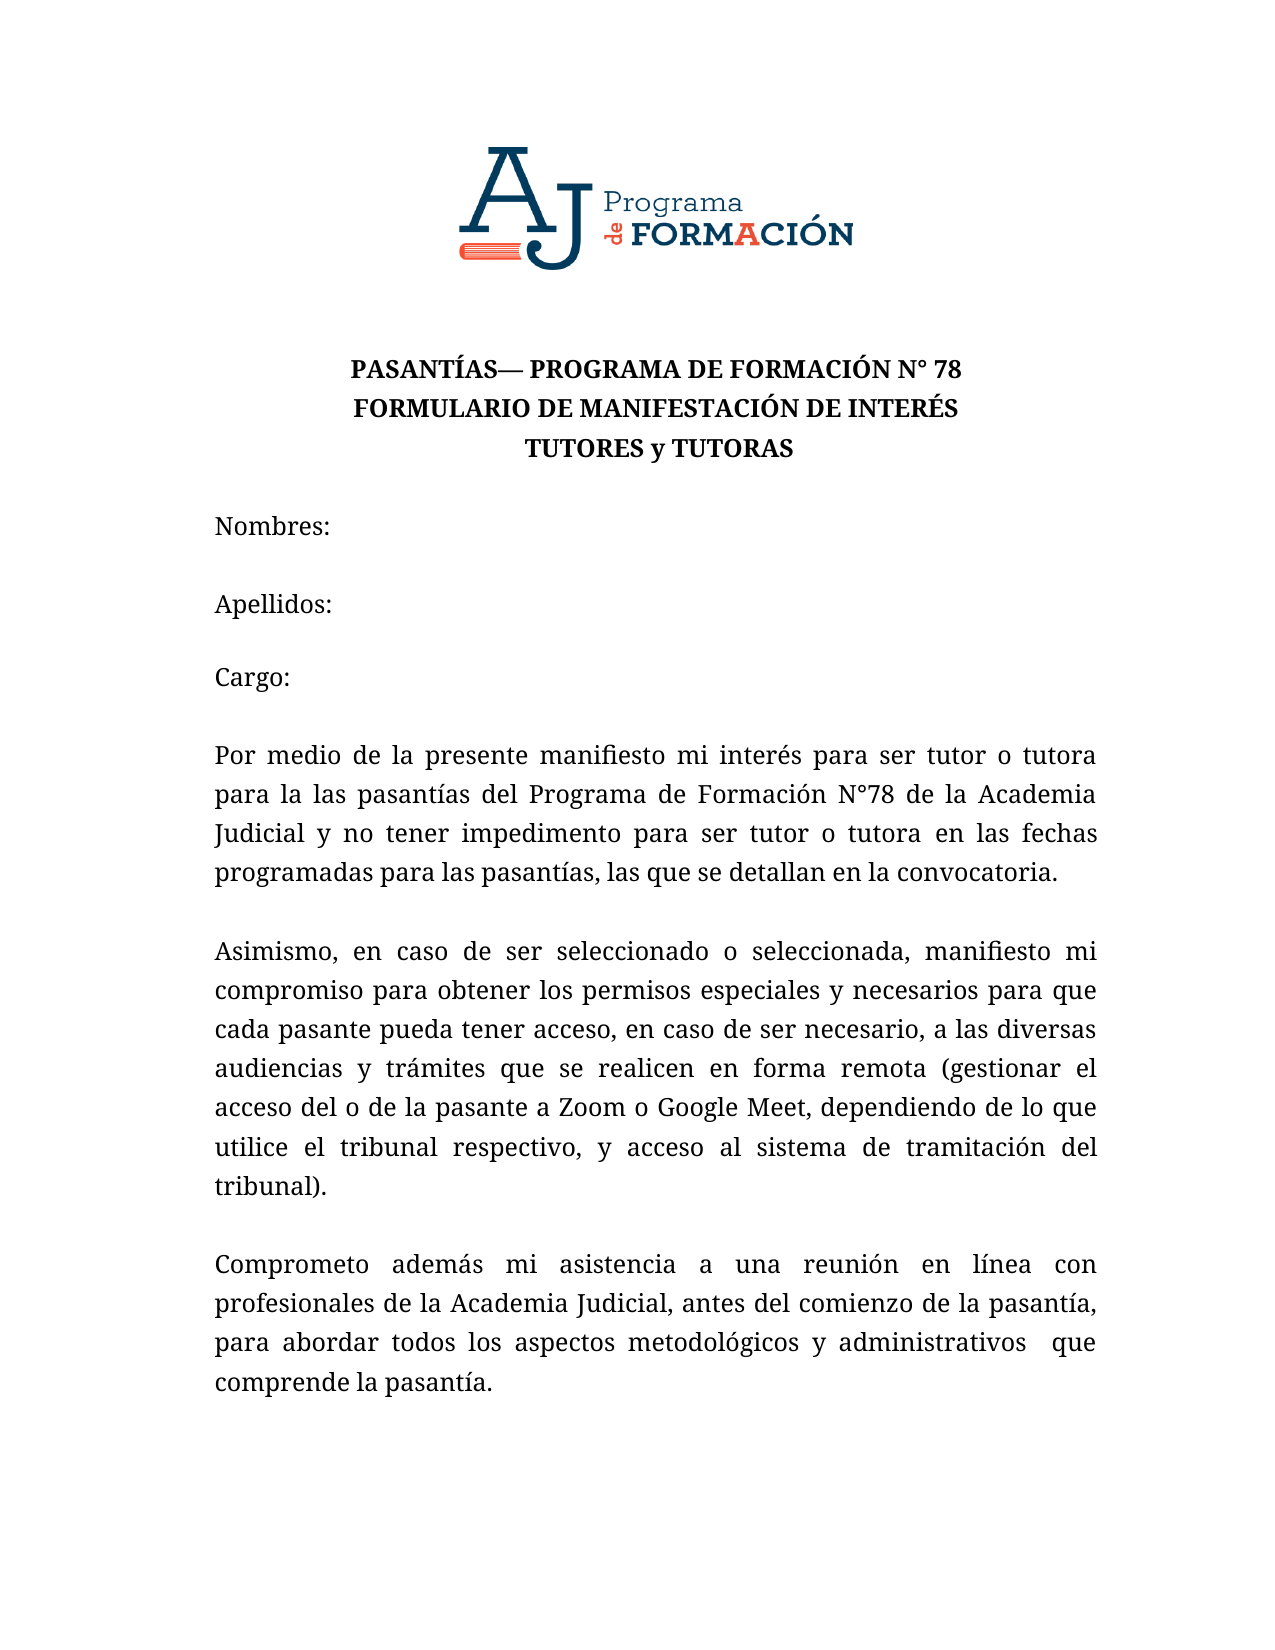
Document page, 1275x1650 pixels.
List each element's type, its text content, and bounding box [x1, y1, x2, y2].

text Nombres: [214, 509, 1098, 543]
text FORMULARIO DE MANIFESTACIÓN DE INTERÉS [214, 391, 1098, 425]
text Por medio de la presente manifiesto mi interés para ser tutor o tutora para la las pasantías del Programa de Formación N°78 de la Academia Judicial y no tener impedimento para ser tutor o tutora en las fechas programadas para las pasantías, las que se detallan en la convocatoria. [214, 738, 1098, 889]
text TUTORES y TUTORAS [214, 430, 1098, 464]
text Comprometo además mi asistencia a una reunión en línea con profesionales de la Academia Judicial, antes del comienzo de la pasantía, para abordar todos los aspectos metodológicos y administrativos que comprende la pasantía. [214, 1247, 1098, 1398]
text Cargo: [214, 659, 1098, 693]
text Apellidos: [214, 587, 1098, 621]
text PASANTÍAS— PROGRAMA DE FORMACIÓN N° 78 [214, 352, 1098, 386]
picture [459, 147, 853, 270]
text Asimismo, en caso de ser seleccionado o seleccionada, manifiesto mi compromiso para obtener los permisos especiales y necesarios para que cada pasante pueda tener acceso, en caso de ser necesario, a las diversas audiencias y trámites que se realicen en forma remota (gestionar el acceso del o de la pasante a Zoom o Google Meet, dependiendo de lo que utilice el tribunal respectivo, y acceso al sistema de tramitación del tribunal). [214, 933, 1098, 1202]
